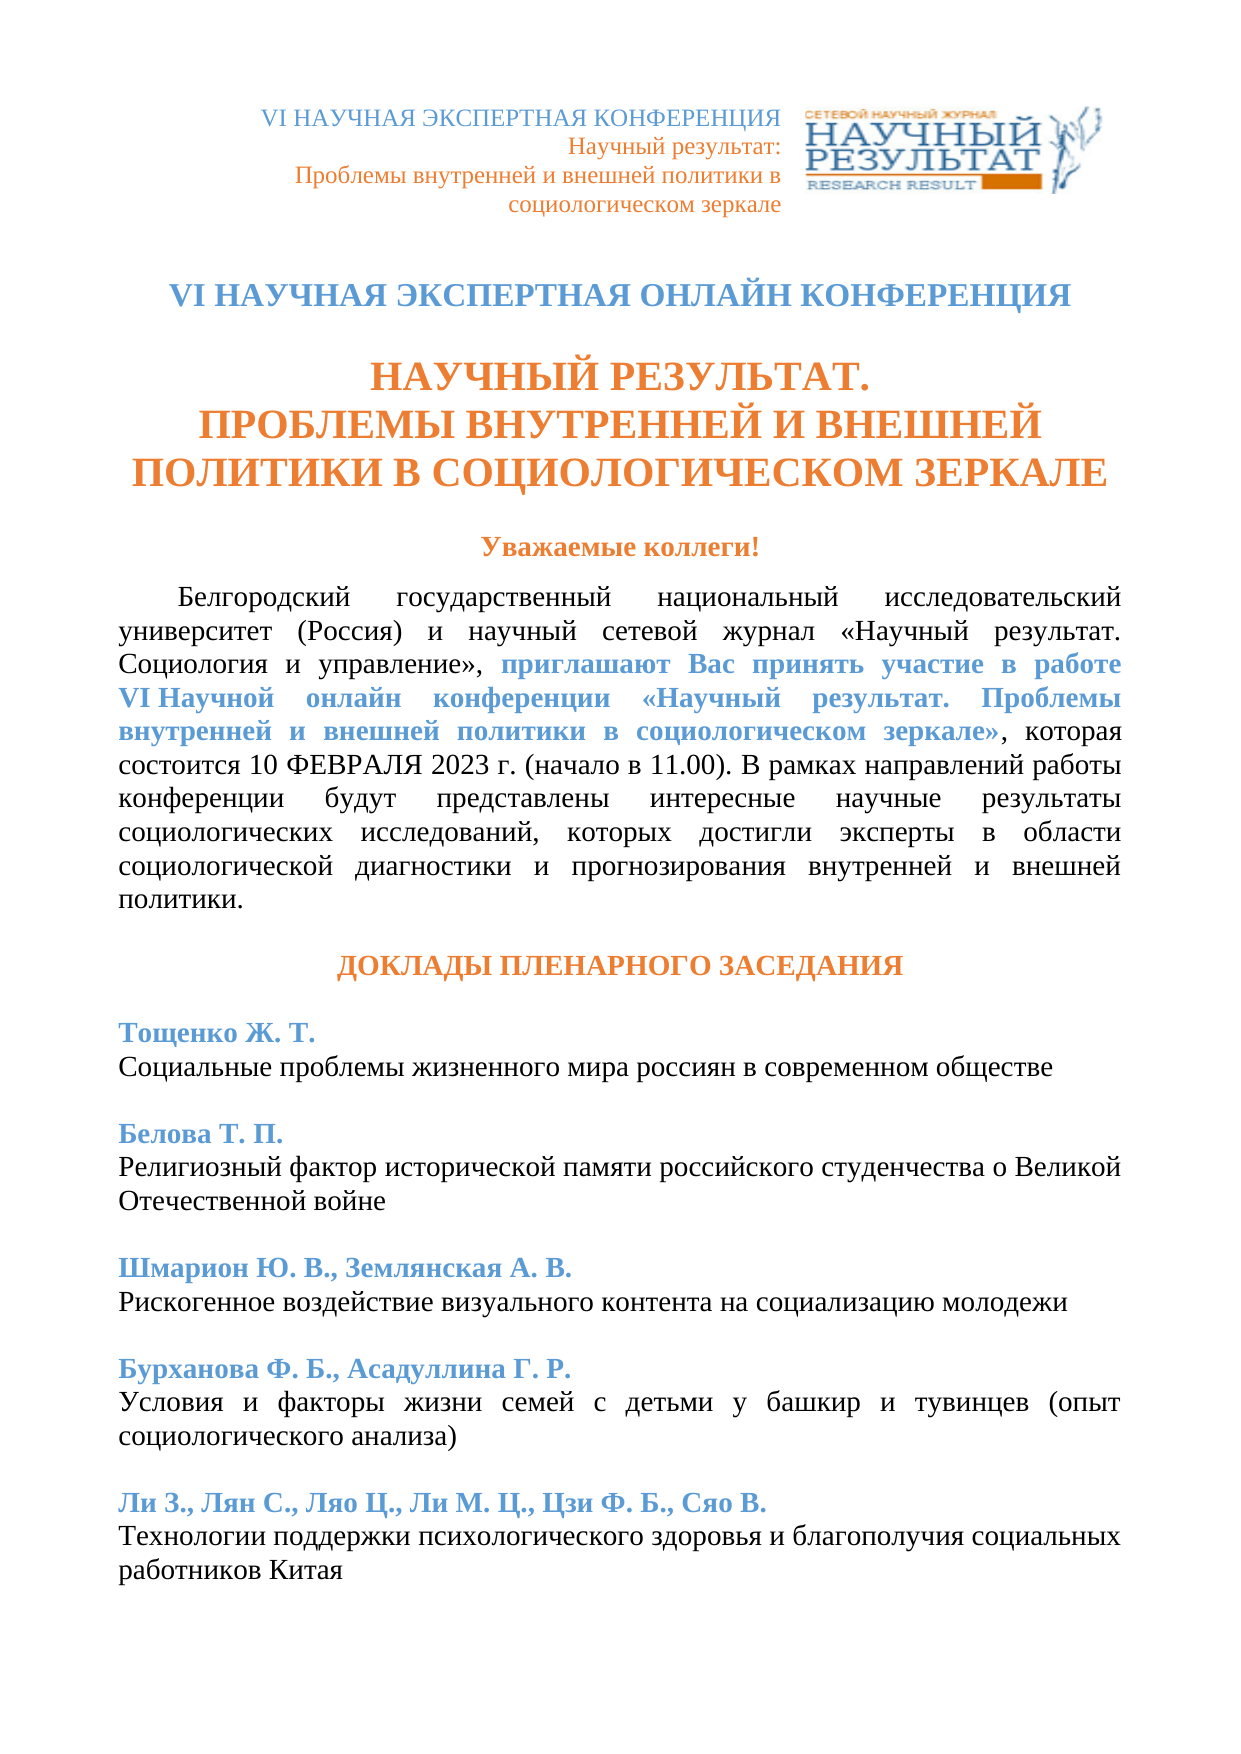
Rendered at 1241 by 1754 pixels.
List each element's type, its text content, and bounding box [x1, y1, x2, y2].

text Технологии поддержки психологического здоровья и благополучия социальных работников Китая [118, 1518, 1122, 1586]
text Бурханова Ф. Б., Асадуллина Г. Р. [118, 1351, 1122, 1384]
text Уважаемые коллеги! [118, 529, 1122, 563]
text НАУЧНЫЙ РЕЗУЛЬТАТ. [118, 352, 1122, 400]
text Ли З., Лян С., Ляо Ц., Ли М. Ц., Цзи Ф. Б., Сяо В. [118, 1485, 1122, 1518]
text Социальные проблемы жизненного мира россиян в современном обществе [118, 1049, 1122, 1082]
text Религиозный фактор исторической памяти российского студенчества о Великой Отечественной войне [118, 1149, 1122, 1217]
text ПРОБЛЕМЫ ВНУТРЕННЕЙ И ВНЕШНЕЙ ПОЛИТИКИ В СОЦИОЛОГИЧЕСКОМ ЗЕРКАЛЕ [118, 400, 1122, 496]
text Условия и факторы жизни семей с детьми у башкир и тувинцев (опыт социологического анализа) [118, 1384, 1122, 1451]
text Белова Т. П. [118, 1116, 1122, 1149]
picture [805, 102, 1110, 194]
text Шмарион Ю. В., Землянская А. В. [118, 1250, 1122, 1284]
text VI НАУЧНАЯ ЭКСПЕРТНАЯ ОНЛАЙН КОНФЕРЕНЦИЯ [118, 275, 1122, 313]
text Рискогенное воздействие визуального контента на социализацию молодежи [118, 1284, 1122, 1317]
text ДОКЛАДЫ ПЛЕНАРНОГО ЗАСЕДАНИЯ [118, 948, 1122, 982]
text Тощенко Ж. Т. [118, 1015, 1122, 1049]
text Белгородский государственный национальный исследовательский университет (Россия) и научный сетевой журнал «Научный результат. Социология и управление», приглашают Вас принять участие в работе VI Научной онлайн конференции «Научный результат. Проблемы внутренней и внешней политики в социологическом зеркале», которая состоится 10 ФЕВРАЛЯ 2023 г. (начало в 11.00). В рамках направлений работы конференции будут представлены интересные научные результаты социологических исследований, которых достигли эксперты в области социологической диагностики и прогнозирования внутренней и внешней политики. [118, 579, 1122, 915]
